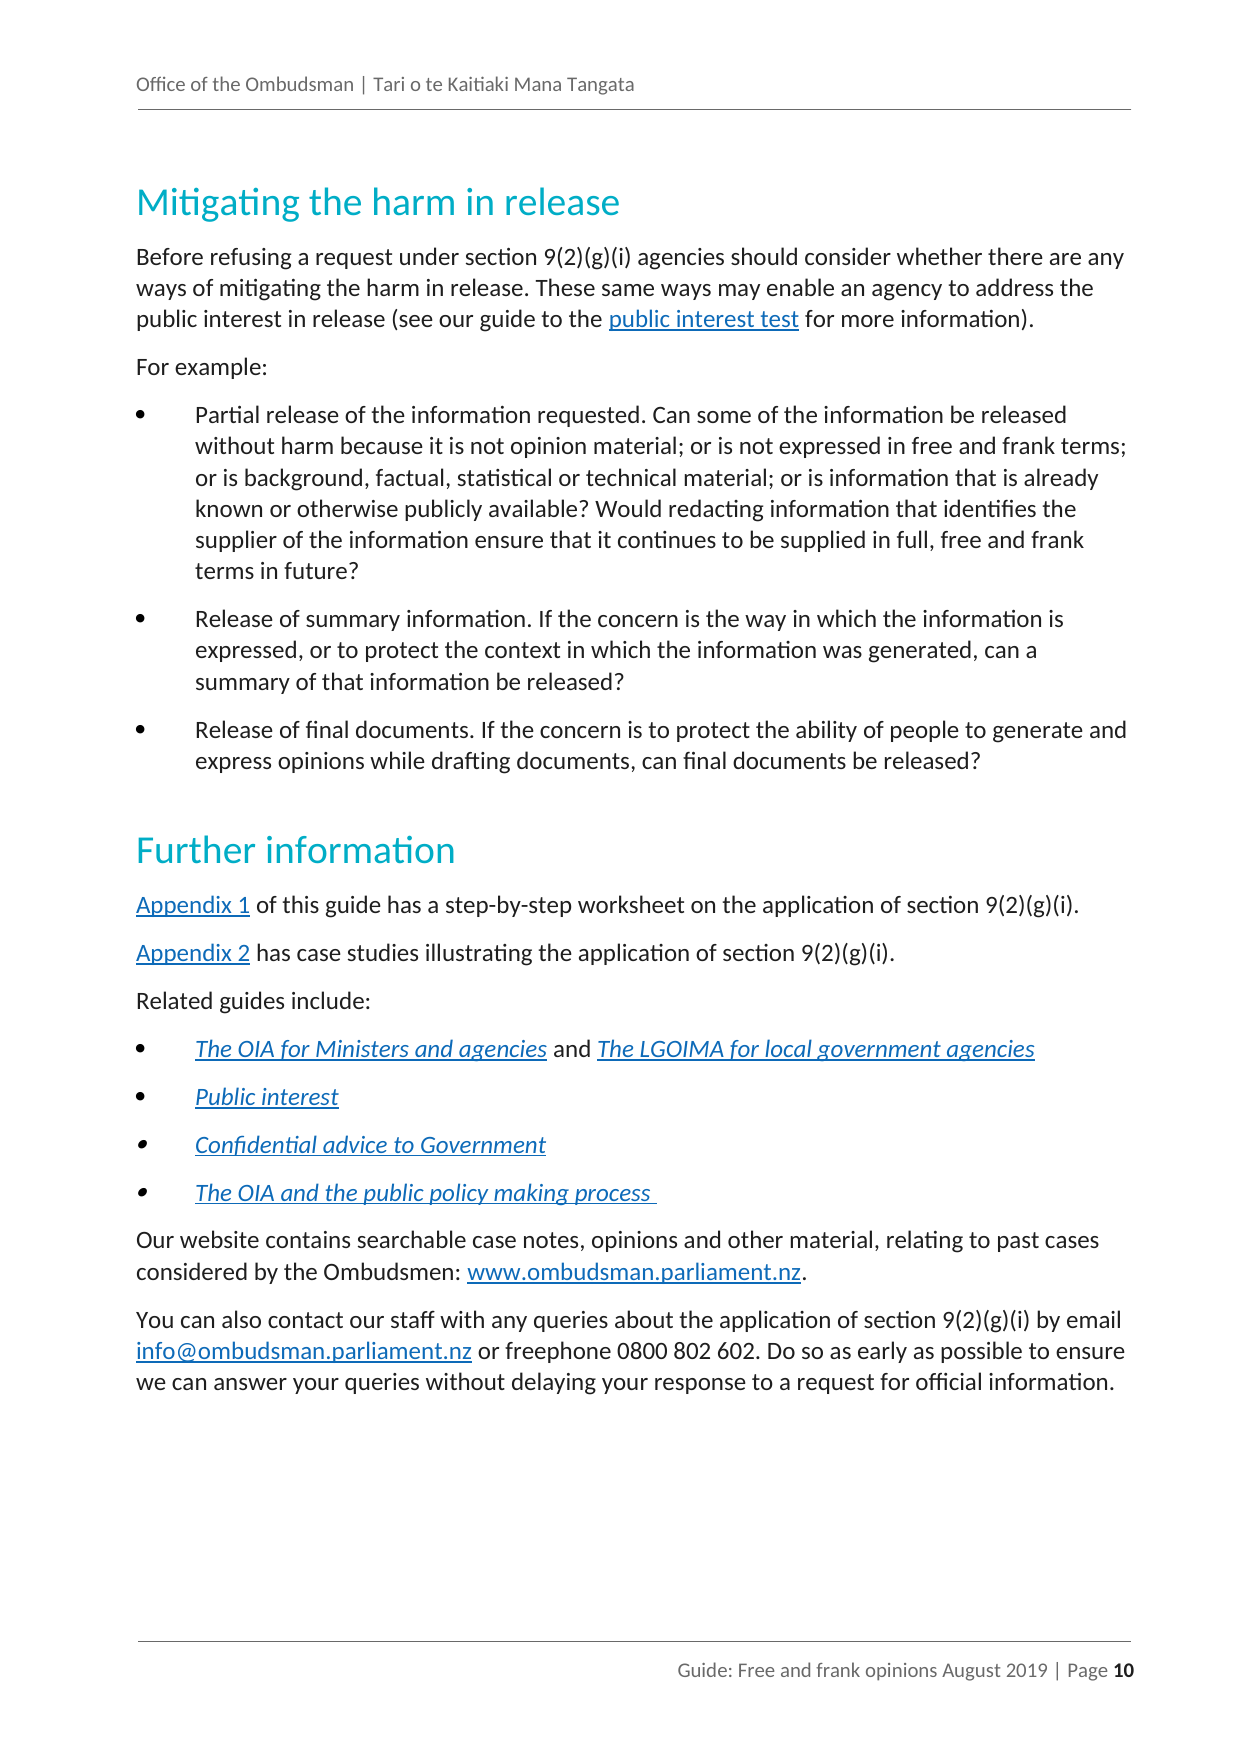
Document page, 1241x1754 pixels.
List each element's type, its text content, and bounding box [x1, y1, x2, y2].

text Our website contains searchable case notes, opinions and other material, relating to past cases considered by the Ombudsmen: www.ombudsman.parliament.nz. [136, 1224, 1134, 1286]
text Release of summary information. If the concern is the way in which the information is expressed, or to protect the context in which the information was generated, can a summary of that information be released? [136, 603, 1134, 696]
subtitle Further information [136, 826, 1134, 874]
text For example: [136, 351, 1134, 382]
text Appendix 2 has case studies illustrating the application of section 9(2)(g)(i). [136, 936, 1134, 968]
text Partial release of the information requested. Can some of the information be released without harm because it is not opinion material; or is not expressed in free and frank terms; or is background, factual, statistical or technical material; or is information that is already known or otherwise publicly available? Would redacting information that identifies the supplier of the information ensure that it continues to be supplied in full, free and frank terms in future? [136, 398, 1134, 586]
text Related guides include: [136, 984, 1134, 1016]
text The OIA and the public policy making process [136, 1176, 1134, 1207]
text Public interest [136, 1080, 1134, 1111]
text Appendix 1 of this guide has a step-by-step worksheet on the application of section 9(2)(g)(i). [136, 888, 1134, 920]
text Release of final documents. If the concern is to protect the ability of people to generate and express opinions while drafting documents, can final documents be released? [136, 713, 1134, 776]
text Before refusing a request under section 9(2)(g)(i) agencies should consider whether there are any ways of mitigating the harm in release. These same ways may enable an agency to address the public interest in release (see our guide to the public interest test for more information). [136, 240, 1134, 334]
subtitle Mitigating the harm in release [136, 177, 1134, 226]
text Confidential advice to Government [136, 1128, 1134, 1159]
text The OIA for Ministers and agencies and The LGOIMA for local government agencies [136, 1032, 1134, 1063]
text You can also contact our staff with any queries about the application of section 9(2)(g)(i) by email info@ombudsman.parliament.nz or freephone 0800 802 602. Do so as early as possible to ensure we can answer your queries without delaying your response to a request for official information. [136, 1303, 1134, 1397]
